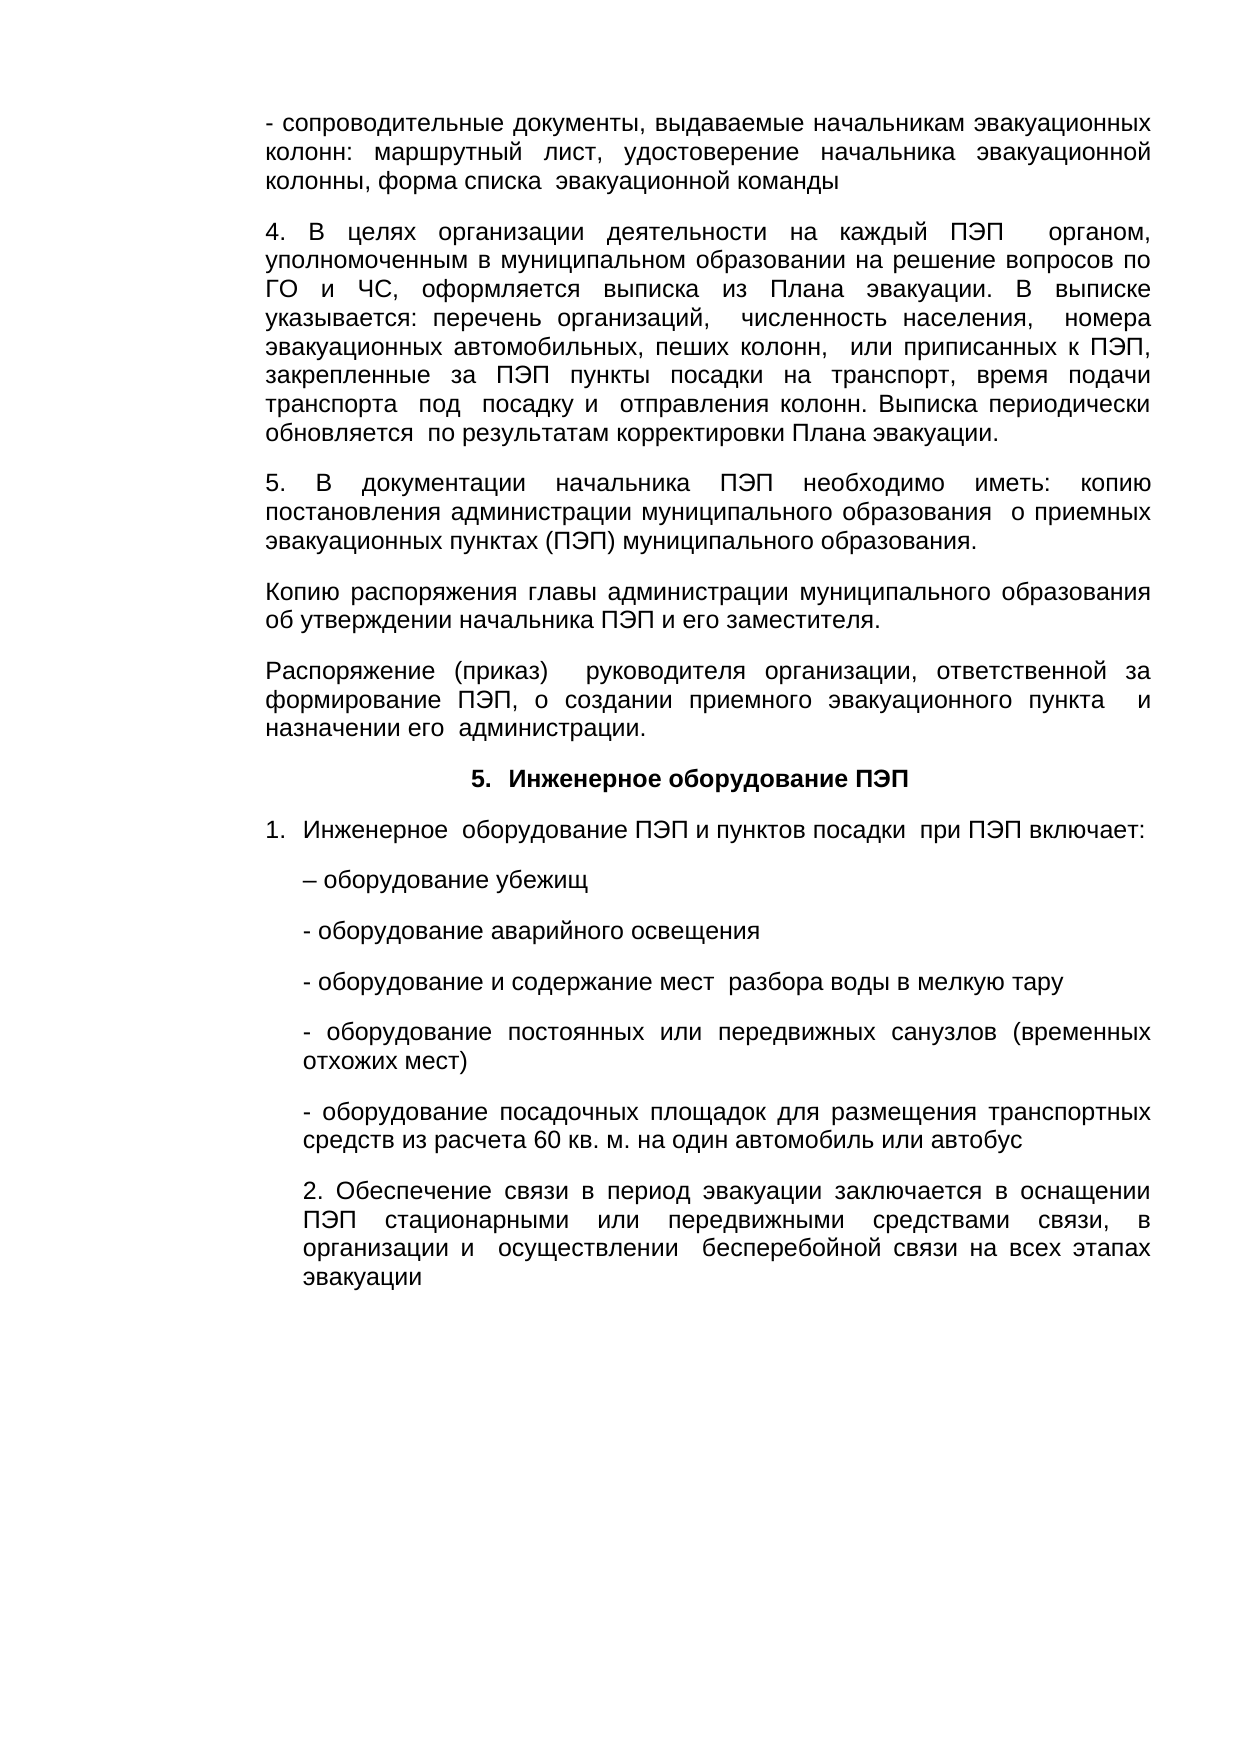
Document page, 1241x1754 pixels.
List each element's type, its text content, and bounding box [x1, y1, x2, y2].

subtitle 2. Обеспечение связи в период эвакуации заключается в оснащении ПЭП стационарными или передвижными средствами связи, в организации и осуществлении бесперебойной связи на всех этапах эвакуации [303, 1176, 1152, 1291]
subtitle Распоряжение (приказ) руководителя организации, ответственной за формирование ПЭП, о создании приемного эвакуационного пункта и назначении его администрации. [265, 656, 1152, 742]
subtitle - оборудование посадочных площадок для размещения транспортных средств из расчета 60 кв. м. на один автомобиль или автобус [303, 1096, 1152, 1154]
subtitle Копию распоряжения главы администрации муниципального образования об утверждении начальника ПЭП и его заместителя. [265, 576, 1152, 634]
subtitle - оборудование и содержание мест разбора воды в мелкую тару [303, 966, 1152, 995]
subtitle 4. В целях организации деятельности на каждый ПЭП органом, уполномоченным в муниципальном образовании на решение вопросов по ГО и ЧС, оформляется выписка из Плана эвакуации. В выписке указывается: перечень организаций, численность населения, номера эвакуационных автомобильных, пеших колонн, или приписанных к ПЭП, закрепленные за ПЭП пункты посадки на транспорт, время подачи транспорта под посадку и отправления колонн. Выписка периодически обновляется по результатам корректировки Плана эвакуации. [265, 216, 1152, 446]
subtitle - оборудование постоянных или передвижных санузлов (временных отхожих мест) [303, 1017, 1152, 1074]
subtitle - оборудование аварийного освещения [303, 916, 1152, 944]
subtitle Инженерное оборудование ПЭП и пунктов посадки при ПЭП включает: [265, 814, 1152, 843]
subtitle 5. В документации начальника ПЭП необходимо иметь: копию постановления администрации муниципального образования о приемных эвакуационных пунктах (ПЭП) муниципального образования. [265, 468, 1152, 554]
subtitle Инженерное оборудование ПЭП [228, 764, 1152, 793]
subtitle - сопроводительные документы, выдаваемые начальникам эвакуационных колонн: маршрутный лист, удостоверение начальника эвакуационной колонны, форма списка эвакуационной команды [265, 108, 1152, 194]
subtitle – оборудование убежищ [303, 865, 1152, 894]
